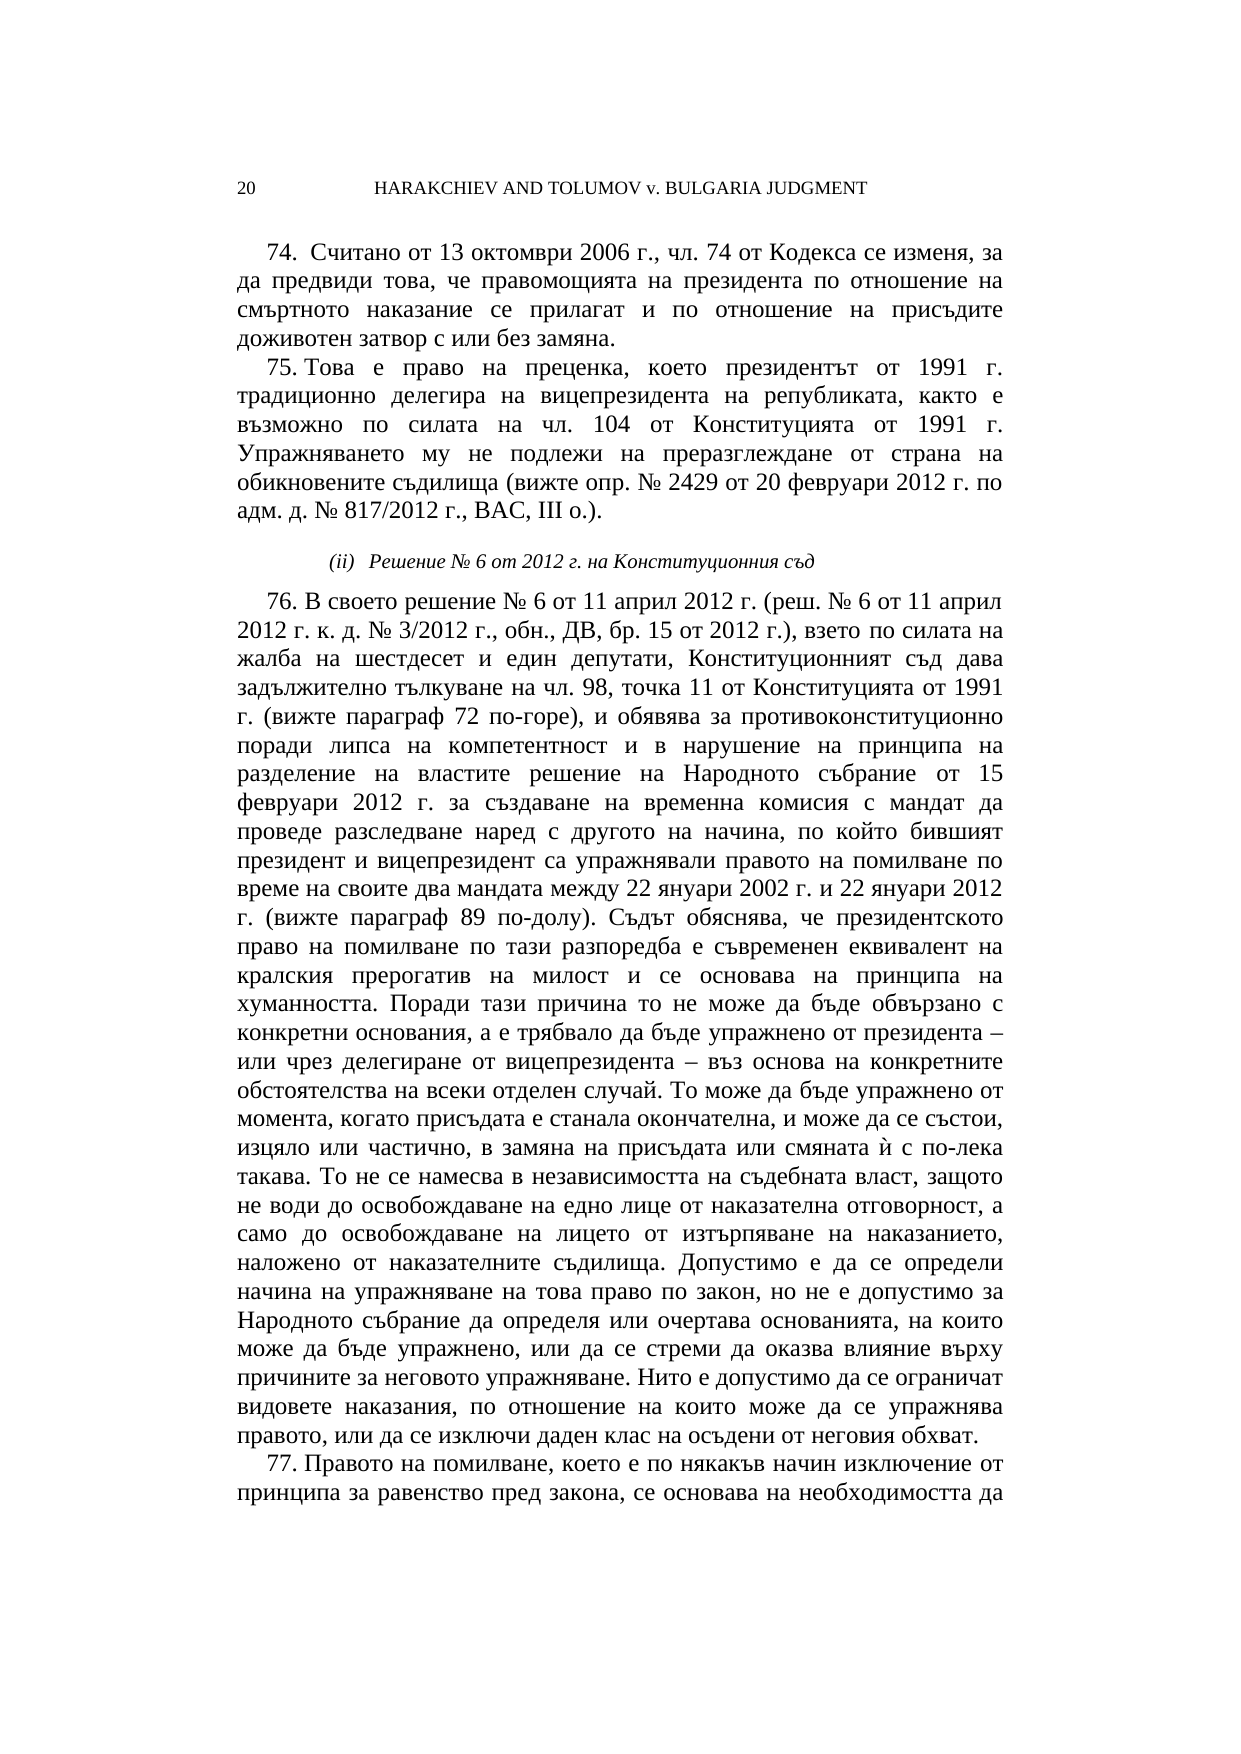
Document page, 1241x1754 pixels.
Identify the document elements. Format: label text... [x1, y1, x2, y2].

text 75. Това е право на преценка, което президентът от 1991 г. традиционно делегира на вицепрезидента на републиката, както е възможно по силата на чл. 104 от Конституцията от 1991 г. Упражняването му не подлежи на преразглеждане от страна на обикновените съдилища (вижте опр. № 2429 от 20 февруари 2012 г. по адм. д. № 817/2012 г., ВАС, ІІІ о.). [237, 352, 1003, 524]
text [237, 1448, 1003, 1506]
subtitle (ii) Решение № 6 от 2012 г. на Конституционния съд [324, 549, 1003, 573]
text 74. Считано от 13 октомври 2006 г., чл. 74 от Кодекса се изменя, за да предвиди това, че правомощията на президента по отношение на смъртното наказание се прилагат и по отношение на присъдите доживотен затвор с или без замяна. [237, 237, 1003, 352]
text 76. В своето решение № 6 от 11 април 2012 г. (реш. № 6 от 11 април 2012 г. к. д. № 3/2012 г., обн., ДВ, бр. 15 от 2012 г.), взето по силата на жалба на шестдесет и един депутати, Конституционният съд дава задължително тълкуване на чл. 98, точка 11 от Конституцията от 1991 г. (вижте параграф 72 по-горе), и обявява за противоконституционно поради липса на компетентност и в нарушение на принципа на разделение на властите решение на Народното събрание от 15 февруари 2012 г. за създаване на временна комисия с мандат да проведе разследване наред с другото на начина, по който бившият президент и вицепрезидент са упражнявали правото на помилване по време на своите два мандата между 22 януари 2002 г. и 22 януари 2012 г. (вижте параграф 89 по-долу). Съдът обяснява, че президентското право на помилване по тази разпоредба е съвременен еквивалент на кралския прерогатив на милост и се основава на принципа на хуманността. Поради тази причина то не може да бъде обвързано с конкретни основания, а е трябвало да бъде упражнено от президента – или чрез делегиране от вицепрезидента – въз основа на конкретните обстоятелства на всеки отделен случай. То може да бъде упражнено от момента, когато присъдата е станала окончателна, и може да се състои, изцяло или частично, в замяна на присъдата или смяната ѝ с по-лека такава. То не се намесва в независимостта на съдебната власт, защото не води до освобождаване на едно лице от наказателна отговорност, а само до освобождаване на лицето от изтърпяване на наказанието, наложено от наказателните съдилища. Допустимо е да се определи начина на упражняване на това право по закон, но не е допустимо за Народното събрание да определя или очертава основанията, на които може да бъде упражнено, или да се стреми да оказва влияние върху причините за неговото упражняване. Нито е допустимо да се ограничат видовете наказания, по отношение на които може да се упражнява правото, или да се изключи даден клас на осъдени от неговия обхват. [237, 586, 1003, 1448]
